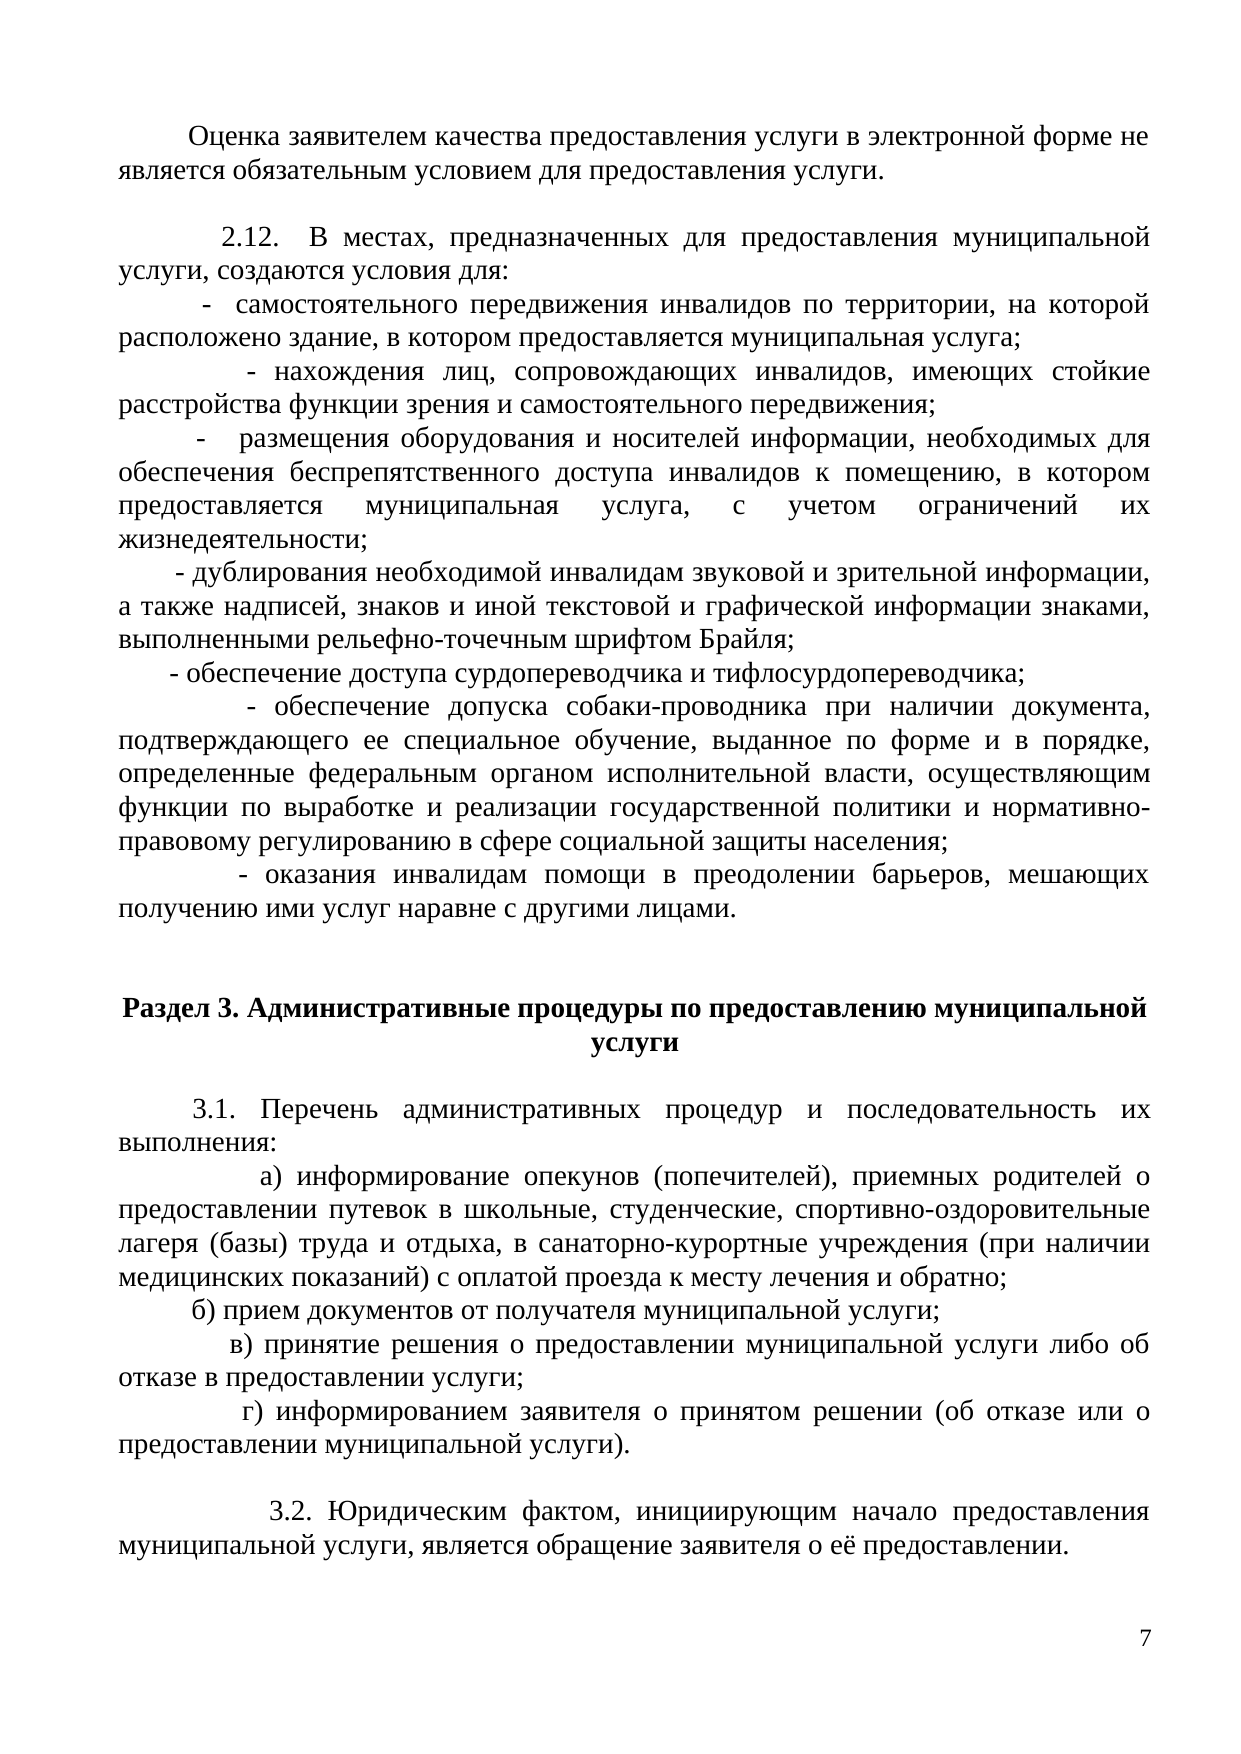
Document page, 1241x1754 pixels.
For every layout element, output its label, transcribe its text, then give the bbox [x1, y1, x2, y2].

text - обеспечение допуска собаки-проводника при наличии документа, подтверждающего ее специальное обучение, выданное по форме и в порядке, определенные федеральным органом исполнительной власти, осуществляющим функции по выработке и реализации государственной политики и нормативно-правовому регулированию в сфере социальной защиты населения; [118, 688, 1152, 856]
text - нахождения лиц, сопровождающих инвалидов, имеющих стойкие расстройства функции зрения и самостоятельного передвижения; [118, 353, 1152, 420]
text - самостоятельного передвижения инвалидов по территории, на которой расположено здание, в котором предоставляется муниципальная услуга; [118, 286, 1152, 353]
text 3.1. Перечень административных процедур и последовательность их выполнения: [118, 1091, 1152, 1158]
text б) прием документов от получателя муниципальной услуги; [118, 1292, 1152, 1326]
text Оценка заявителем качества предоставления услуги в электронной форме не является обязательным условием для предоставления услуги. [118, 118, 1152, 185]
text г) информированием заявителя о принятом решении (об отказе или о предоставлении муниципальной услуги). [118, 1393, 1152, 1460]
text 3.2. Юридическим фактом, инициирующим начало предоставления муниципальной услуги, является обращение заявителя о её предоставлении. [118, 1493, 1152, 1561]
text - обеспечение доступа сурдопереводчика и тифлосурдопереводчика; [118, 655, 1152, 688]
text - оказания инвалидам помощи в преодолении барьеров, мешающих получению ими услуг наравне с другими лицами. [118, 856, 1152, 923]
text 2.12. В местах, предназначенных для предоставления муниципальной услуги, создаются условия для: [118, 219, 1152, 286]
text в) принятие решения о предоставлении муниципальной услуги либо об отказе в предоставлении услуги; [118, 1326, 1152, 1393]
text Раздел 3. Административные процедуры по предоставлению муниципальной услуги [118, 990, 1152, 1057]
text - дублирования необходимой инвалидам звуковой и зрительной информации, а также надписей, знаков и иной текстовой и графической информации знаками, выполненными рельефно-точечным шрифтом Брайля; [118, 554, 1152, 655]
text а) информирование опекунов (попечителей), приемных родителей о предоставлении путевок в школьные, студенческие, спортивно-оздоровительные лагеря (базы) труда и отдыха, в санаторно-курортные учреждения (при наличии медицинских показаний) с оплатой проезда к месту лечения и обратно; [118, 1158, 1152, 1292]
text - размещения оборудования и носителей информации, необходимых для обеспечения беспрепятственного доступа инвалидов к помещению, в котором предоставляется муниципальная услуга, с учетом ограничений их жизнедеятельности; [118, 420, 1152, 554]
